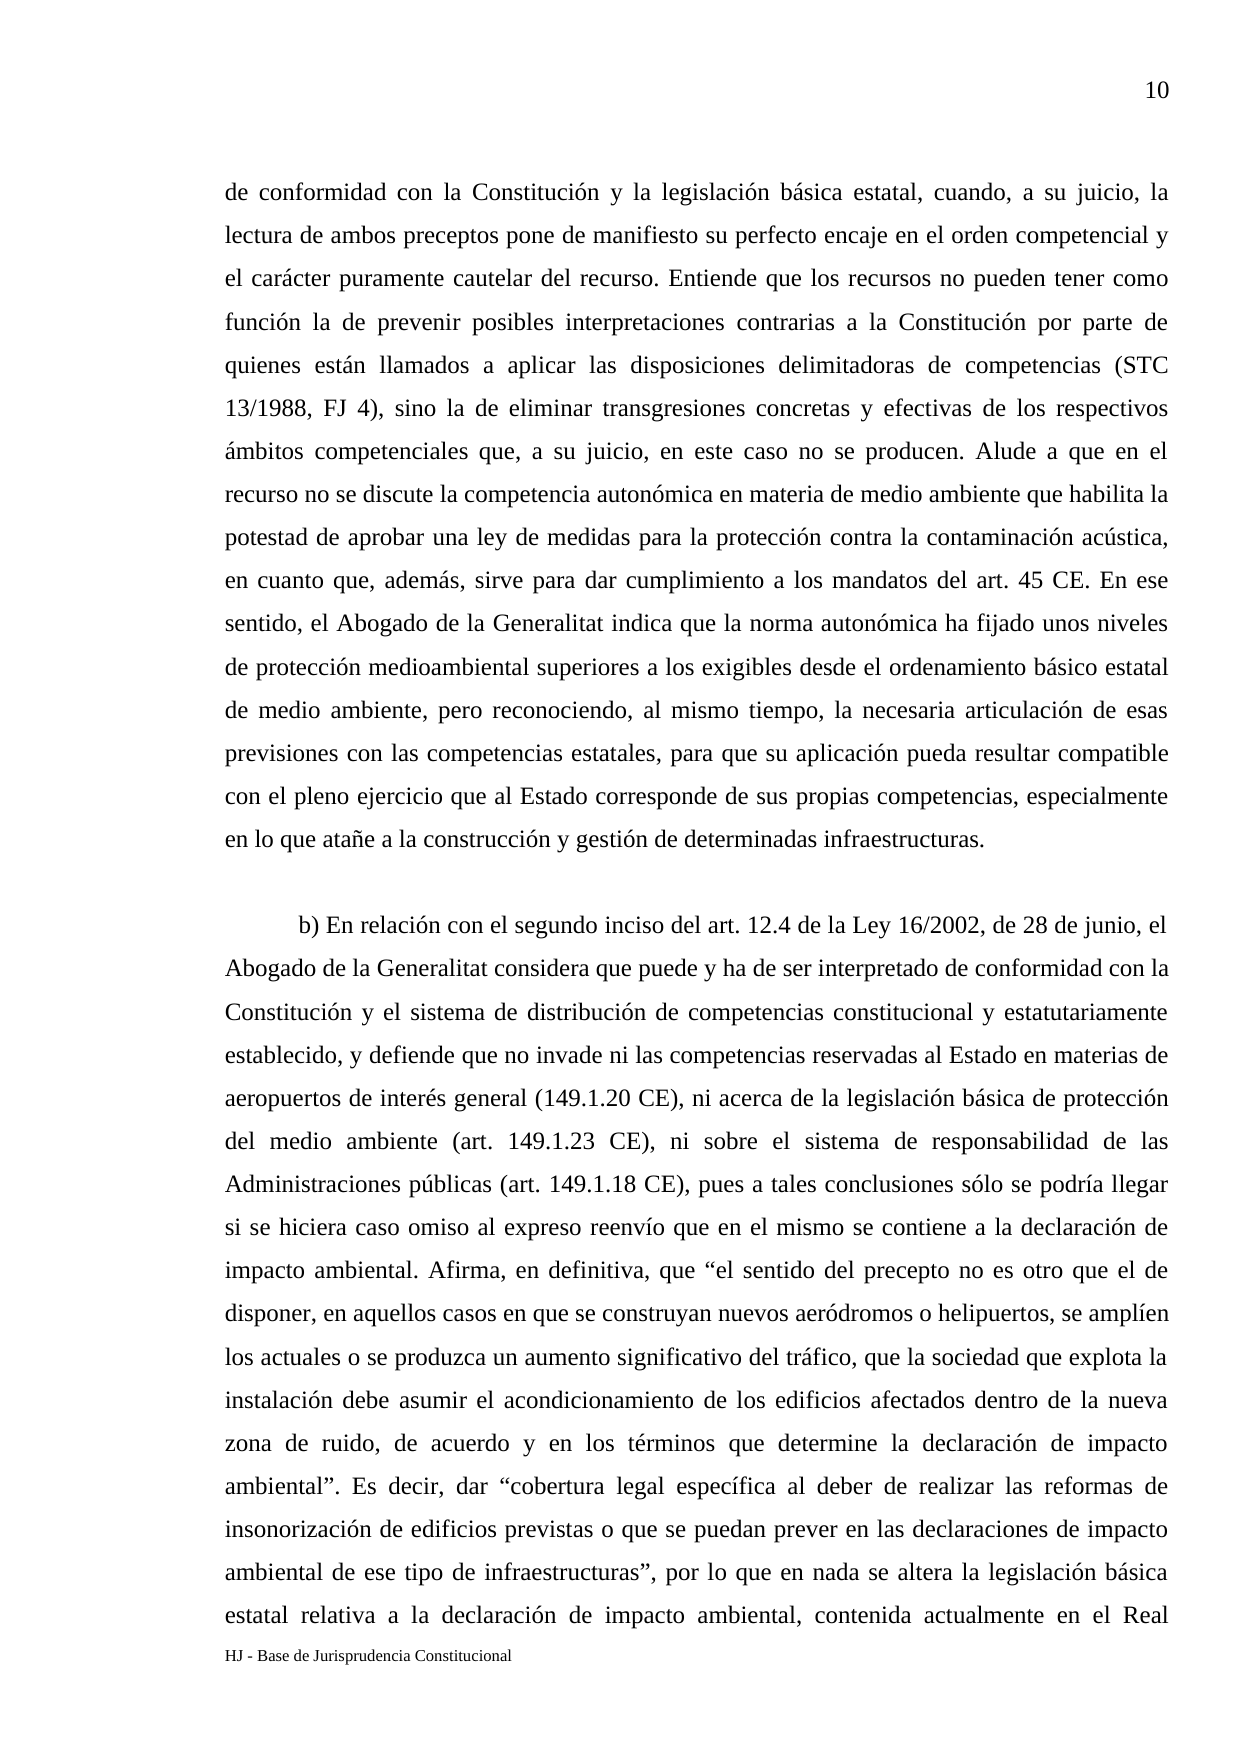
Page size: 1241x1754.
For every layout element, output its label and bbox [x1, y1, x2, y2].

text [224, 910, 1169, 1629]
text [224, 177, 1169, 853]
